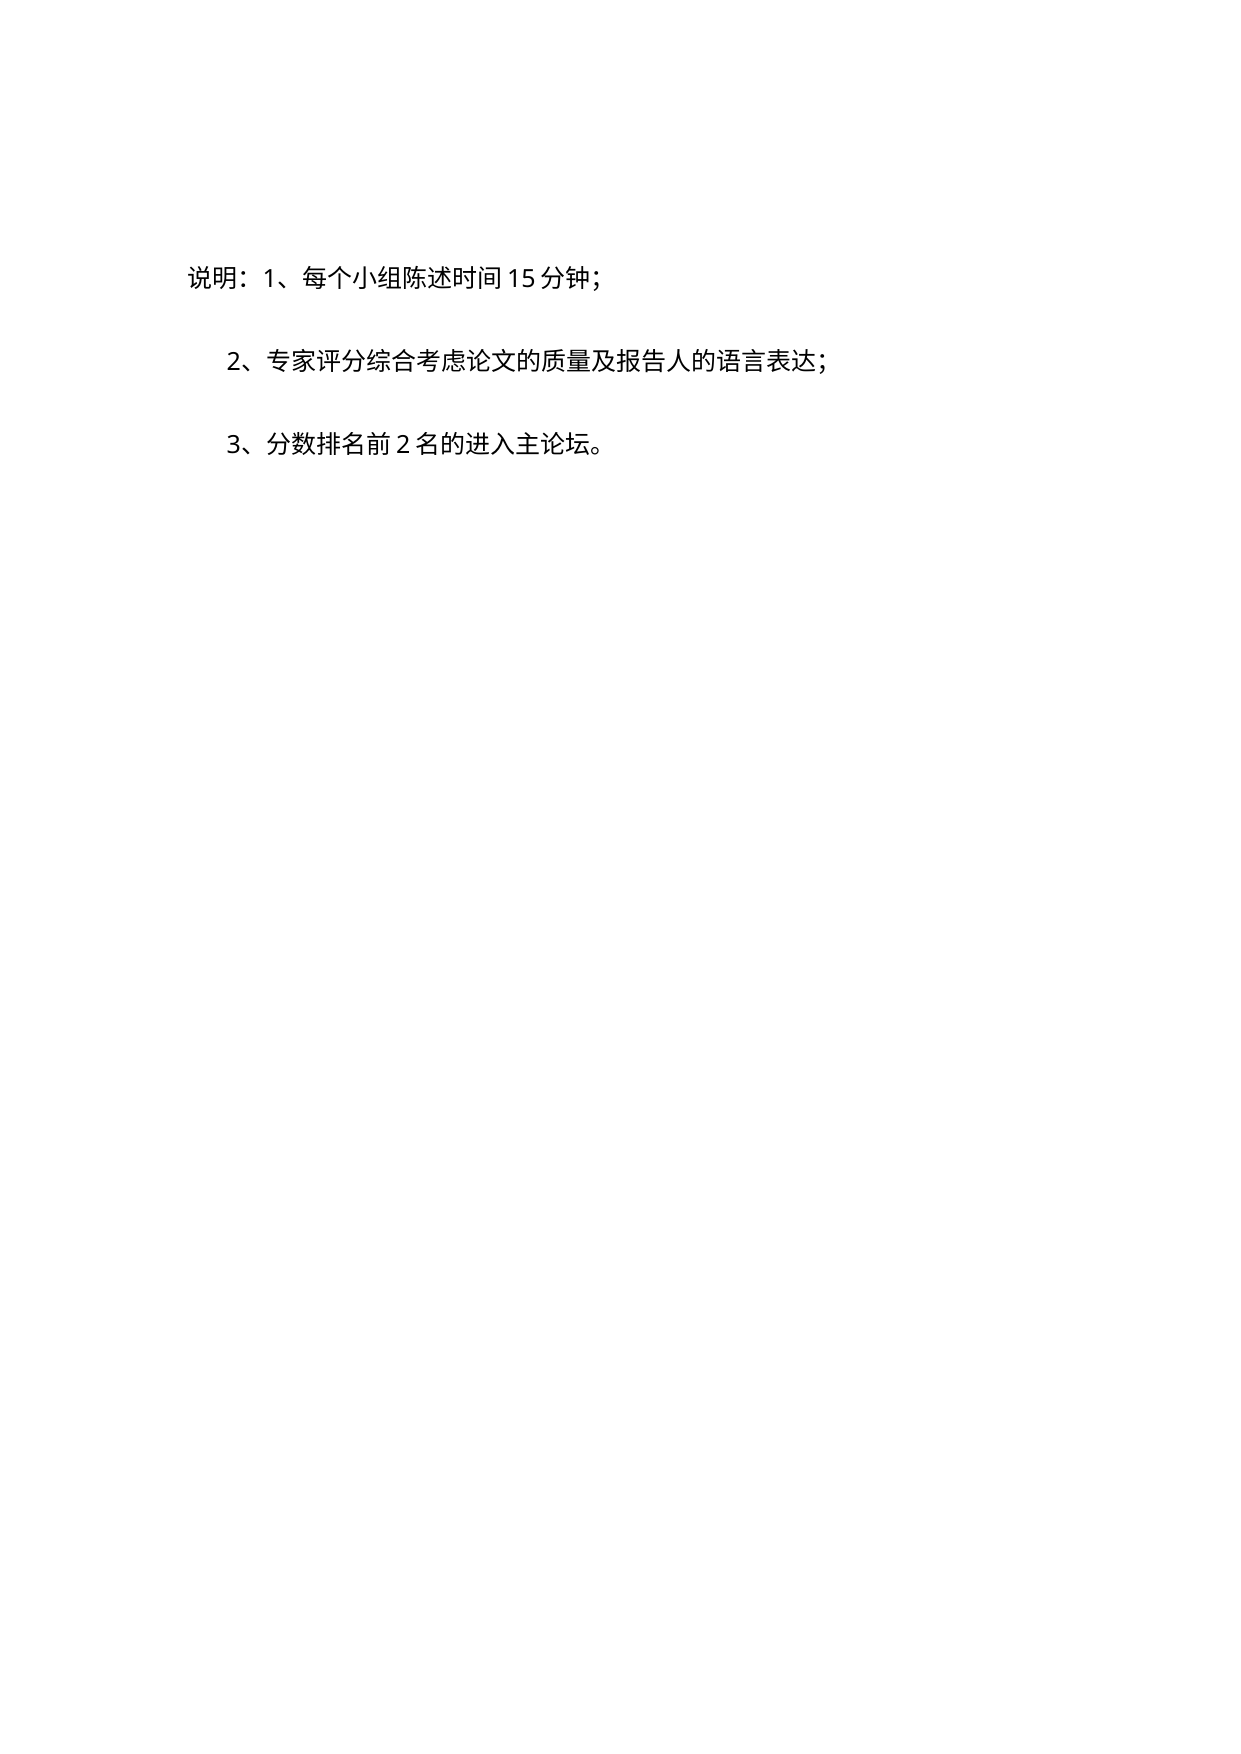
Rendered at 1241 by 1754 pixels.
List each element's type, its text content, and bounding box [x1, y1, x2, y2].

text 3、分数排名前2名的进入主论坛。 [187, 410, 1053, 475]
text 说明：1、每个小组陈述时间15分钟； [187, 244, 1053, 309]
text 2、专家评分综合考虑论文的质量及报告人的语言表达； [187, 327, 1053, 392]
